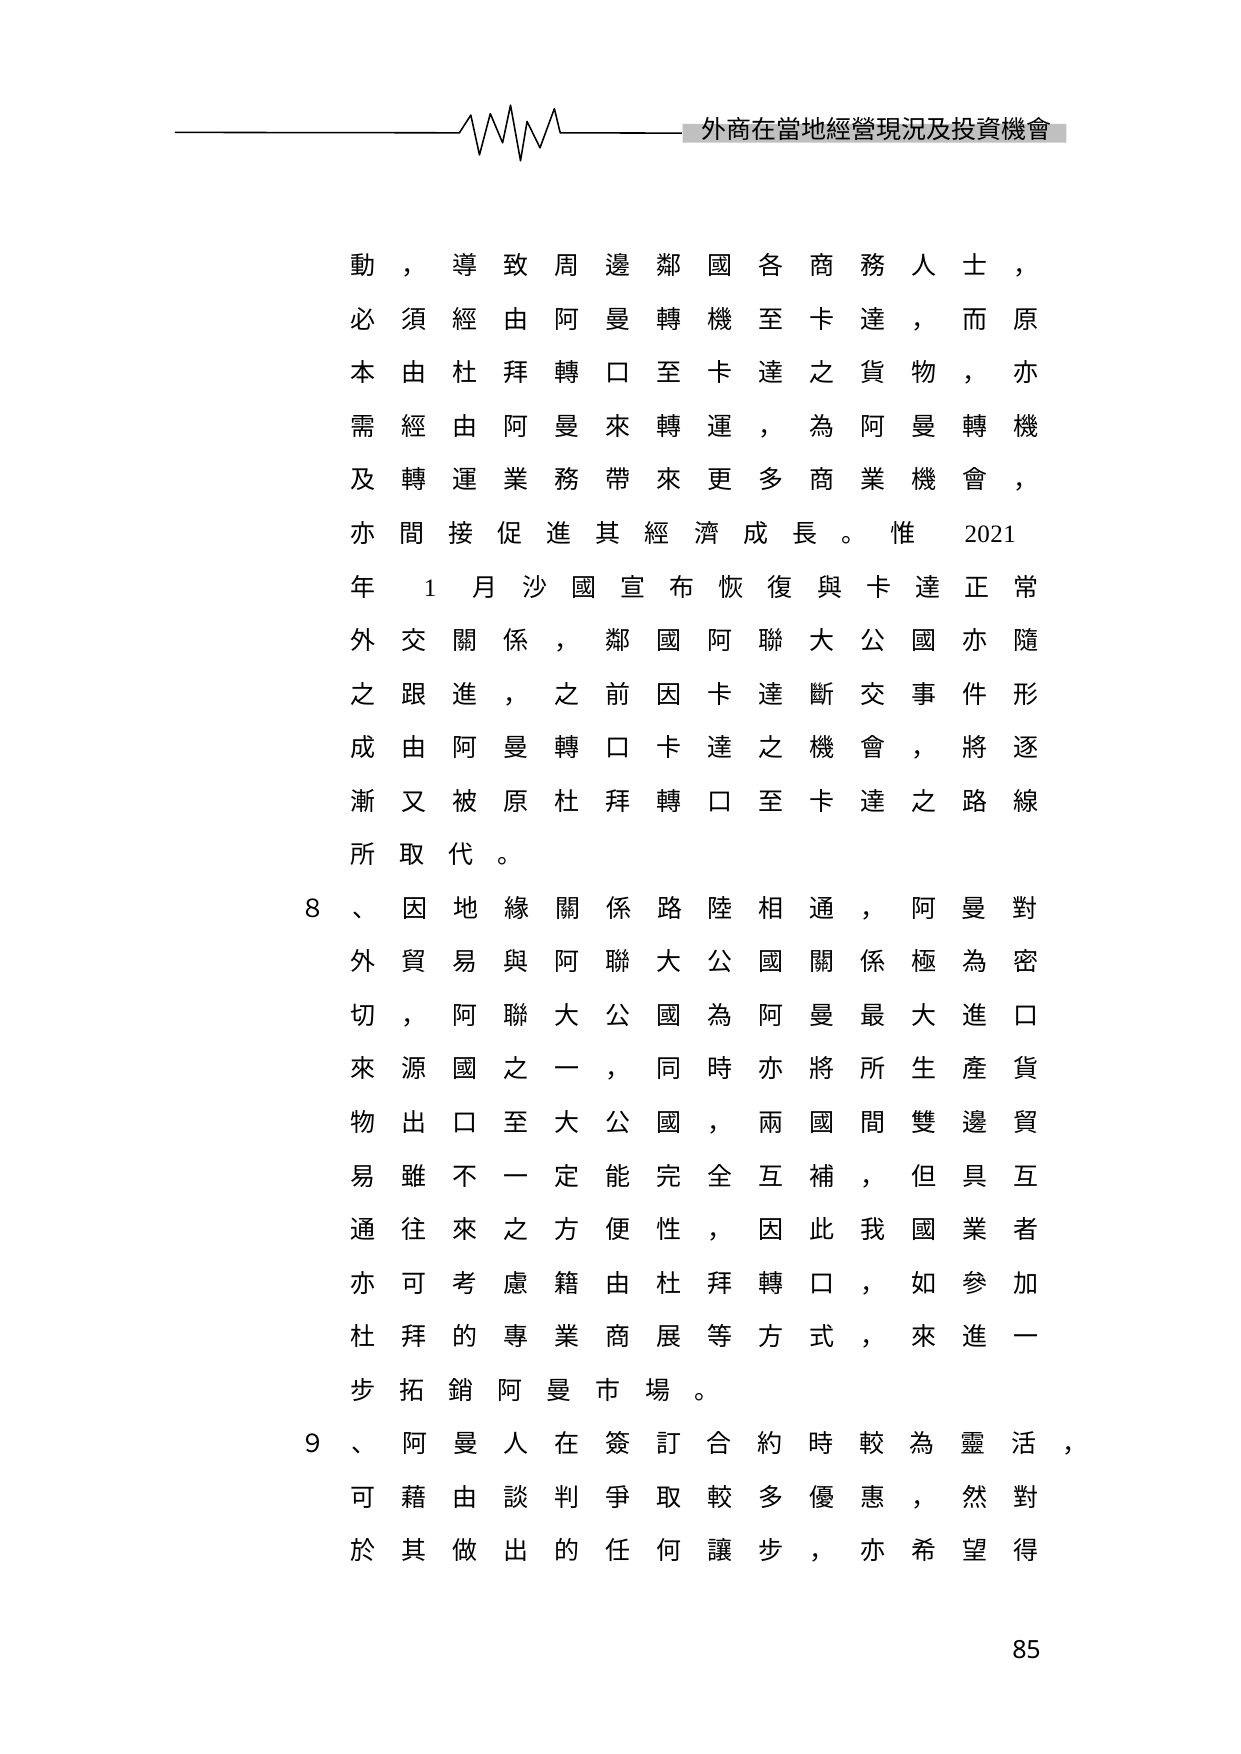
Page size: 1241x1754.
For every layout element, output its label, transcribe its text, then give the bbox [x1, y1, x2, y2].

text ８、因地緣關係路陸相通，阿曼對外貿易與阿聯大公國關係極為密切，阿聯大公國為阿曼最大進口來源國之一，同時亦將所生產貨物出口至大公國，兩國間雙邊貿易雖不一定能完全互補，但具互通往來之方便性，因此我國業者亦可考慮籍由杜拜轉口，如參加杜拜的專業商展等方式，來進一步拓銷阿曼市場。 [276, 880, 1063, 1415]
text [276, 237, 1063, 880]
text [276, 1415, 1063, 1576]
